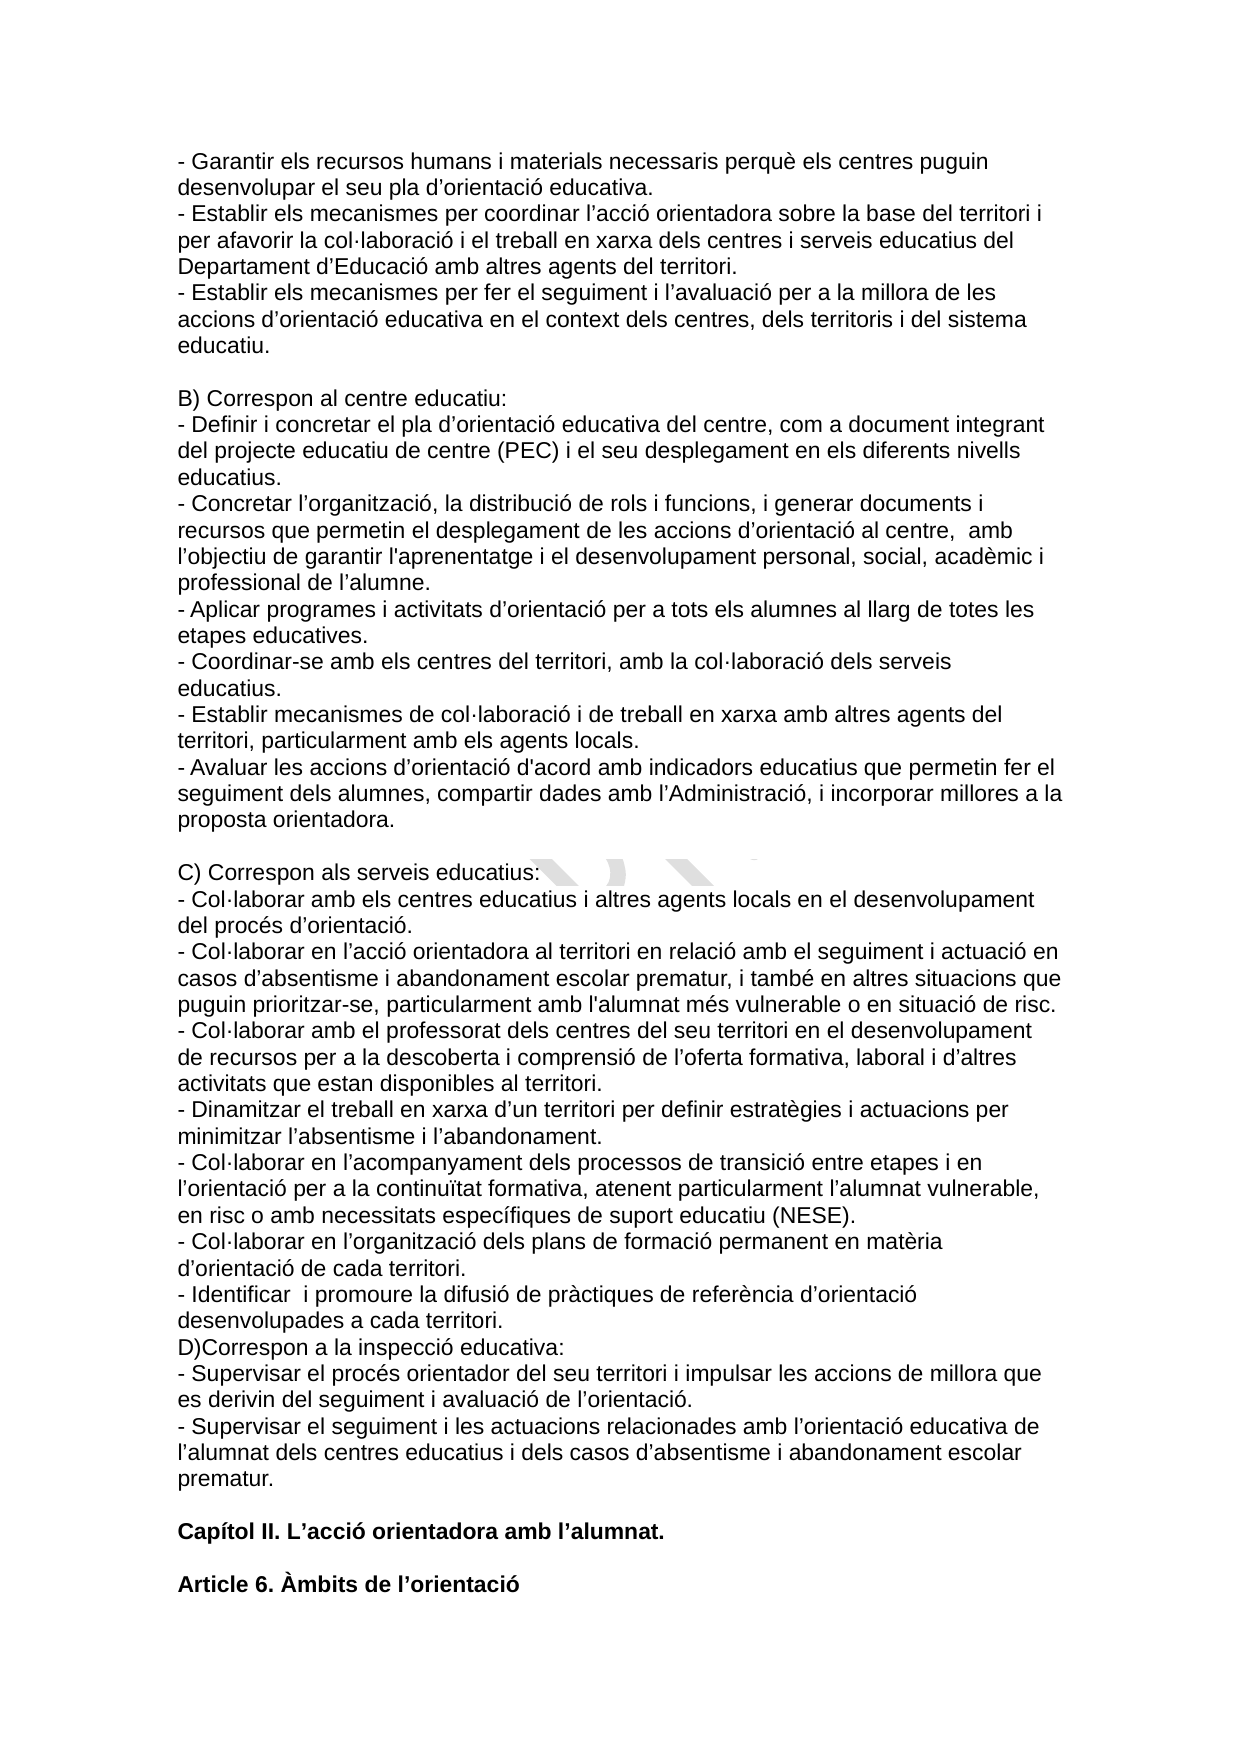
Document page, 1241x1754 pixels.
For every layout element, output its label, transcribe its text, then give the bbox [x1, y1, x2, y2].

text - Col·laborar amb el professorat dels centres del seu territori en el desenvolupament de recursos per a la descoberta i comprensió de l’oferta formativa, laboral i d’altres activitats que estan disponibles al territori. [177, 1017, 1063, 1096]
text - Coordinar-se amb els centres del territori, amb la col·laboració dels serveis educatius. [177, 648, 1063, 701]
text - Establir mecanismes de col·laboració i de treball en xarxa amb altres agents del territori, particularment amb els agents locals. [177, 701, 1063, 754]
text B) Correspon al centre educatiu: [177, 385, 1063, 411]
text - Concretar l’organització, la distribució de rols i funcions, i generar documents i recursos que permetin el desplegament de les accions d’orientació al centre, amb l’objectiu de garantir l'aprenentatge i el desenvolupament personal, social, acadèmic i professional de l’alumne. [177, 490, 1063, 596]
text - Col·laborar en l’organització dels plans de formació permanent en matèria d’orientació de cada territori. [177, 1228, 1063, 1281]
text - Supervisar el seguiment i les actuacions relacionades amb l’orientació educativa de l’alumnat dels centres educatius i dels casos d’absentisme i abandonament escolar prematur. [177, 1413, 1063, 1492]
text - Establir els mecanismes per fer el seguiment i l’avaluació per a la millora de les accions d’orientació educativa en el context dels centres, dels territoris i del sistema educatiu. [177, 279, 1063, 358]
text - Avaluar les accions d’orientació d'acord amb indicadors educatius que permetin fer el seguiment dels alumnes, compartir dades amb l’Administració, i incorporar millores a la proposta orientadora. [177, 754, 1063, 833]
text - Definir i concretar el pla d’orientació educativa del centre, com a document integrant del projecte educatiu de centre (PEC) i el seu desplegament en els diferents nivells educatius. [177, 411, 1063, 490]
text - Col·laborar en l’acompanyament dels processos de transició entre etapes i en l’orientació per a la continuïtat formativa, atenent particularment l’alumnat vulnerable, en risc o amb necessitats específiques de suport educatiu (NESE). [177, 1149, 1063, 1228]
text Article 6. Àmbits de l’orientació [177, 1571, 1063, 1597]
text - Aplicar programes i activitats d’orientació per a tots els alumnes al llarg de totes les etapes educatives. [177, 596, 1063, 648]
text - Supervisar el procés orientador del seu territori i impulsar les accions de millora que es derivin del seguiment i avaluació de l’orientació. [177, 1360, 1063, 1413]
text Capítol II. L’acció orientadora amb l’alumnat. [177, 1518, 1063, 1544]
text - Dinamitzar el treball en xarxa d’un territori per definir estratègies i actuacions per minimitzar l’absentisme i l’abandonament. [177, 1096, 1063, 1149]
text - Garantir els recursos humans i materials necessaris perquè els centres puguin desenvolupar el seu pla d’orientació educativa. [177, 148, 1063, 200]
text - Col·laborar en l’acció orientadora al territori en relació amb el seguiment i actuació en casos d’absentisme i abandonament escolar prematur, i també en altres situacions que puguin prioritzar-se, particularment amb l'alumnat més vulnerable o en situació de risc. [177, 938, 1063, 1017]
text - Col·laborar amb els centres educatius i altres agents locals en el desenvolupament del procés d’orientació. [177, 886, 1063, 938]
text - Establir els mecanismes per coordinar l’acció orientadora sobre la base del territori i per afavorir la col·laboració i el treball en xarxa dels centres i serveis educatius del Departament d’Educació amb altres agents del territori. [177, 200, 1063, 279]
text D)Correspon a la inspecció educativa: [177, 1333, 1063, 1360]
text C) Correspon als serveis educatius: [177, 859, 1063, 886]
text - Identificar i promoure la difusió de pràctiques de referència d’orientació desenvolupades a cada territori. [177, 1281, 1063, 1333]
